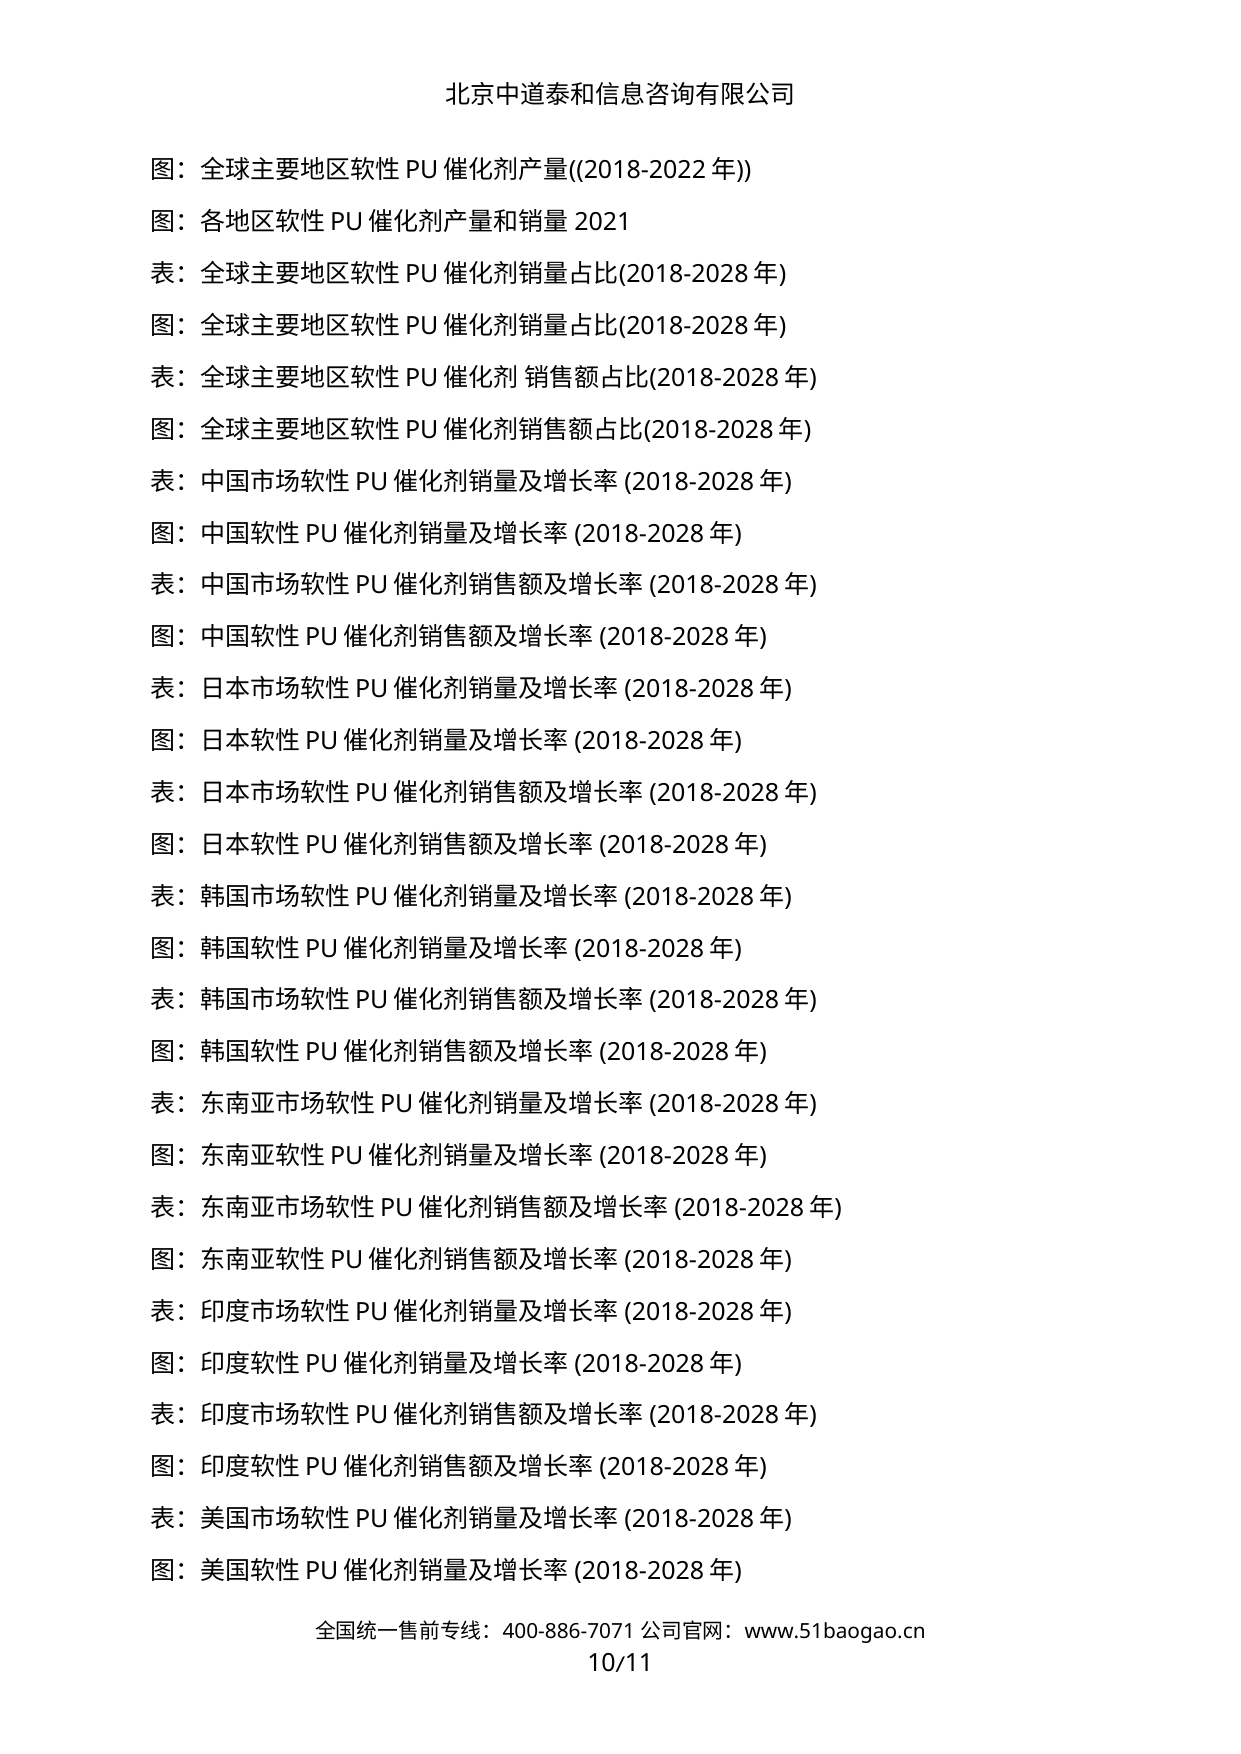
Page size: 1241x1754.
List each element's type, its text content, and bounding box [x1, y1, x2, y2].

text 表：美国市场软性PU催化剂销量及增长率 (2018-2028年) [150, 1499, 1090, 1535]
text 图：日本软性PU催化剂销量及增长率 (2018-2028年) [150, 721, 1090, 757]
text 图：美国软性PU催化剂销量及增长率 (2018-2028年) [150, 1551, 1090, 1587]
text 表：印度市场软性PU催化剂销量及增长率 (2018-2028年) [150, 1291, 1090, 1327]
text 图：韩国软性PU催化剂销量及增长率 (2018-2028年) [150, 928, 1090, 964]
text 图：中国软性PU催化剂销量及增长率 (2018-2028年) [150, 513, 1090, 549]
text 图：印度软性PU催化剂销量及增长率 (2018-2028年) [150, 1343, 1090, 1379]
text 图：日本软性PU催化剂销售额及增长率 (2018-2028年) [150, 824, 1090, 861]
text 图：全球主要地区软性PU催化剂产量((2018-2022年)) [150, 150, 1090, 186]
text 图：东南亚软性PU催化剂销量及增长率 (2018-2028年) [150, 1136, 1090, 1172]
text 表：中国市场软性PU催化剂销量及增长率 (2018-2028年) [150, 461, 1090, 497]
text 表：全球主要地区软性PU催化剂 销售额占比(2018-2028年) [150, 357, 1090, 394]
text 图：中国软性PU催化剂销售额及增长率 (2018-2028年) [150, 617, 1090, 653]
text 图：韩国软性PU催化剂销售额及增长率 (2018-2028年) [150, 1032, 1090, 1068]
text 图：东南亚软性PU催化剂销售额及增长率 (2018-2028年) [150, 1239, 1090, 1276]
text 表：东南亚市场软性PU催化剂销售额及增长率 (2018-2028年) [150, 1187, 1090, 1224]
text 图：全球主要地区软性PU催化剂销售额占比(2018-2028年) [150, 409, 1090, 446]
text 表：印度市场软性PU催化剂销售额及增长率 (2018-2028年) [150, 1395, 1090, 1431]
text 表：中国市场软性PU催化剂销售额及增长率 (2018-2028年) [150, 565, 1090, 601]
text 表：韩国市场软性PU催化剂销量及增长率 (2018-2028年) [150, 876, 1090, 912]
text 表：东南亚市场软性PU催化剂销量及增长率 (2018-2028年) [150, 1084, 1090, 1120]
text 表：日本市场软性PU催化剂销量及增长率 (2018-2028年) [150, 669, 1090, 705]
text 表：韩国市场软性PU催化剂销售额及增长率 (2018-2028年) [150, 980, 1090, 1016]
text 图：各地区软性PU催化剂产量和销量 2021 [150, 202, 1090, 238]
text 表：日本市场软性PU催化剂销售额及增长率 (2018-2028年) [150, 772, 1090, 809]
text 图：全球主要地区软性PU催化剂销量占比(2018-2028年) [150, 306, 1090, 342]
text 图：印度软性PU催化剂销售额及增长率 (2018-2028年) [150, 1447, 1090, 1483]
text 表：全球主要地区软性PU催化剂销量占比(2018-2028年) [150, 254, 1090, 290]
